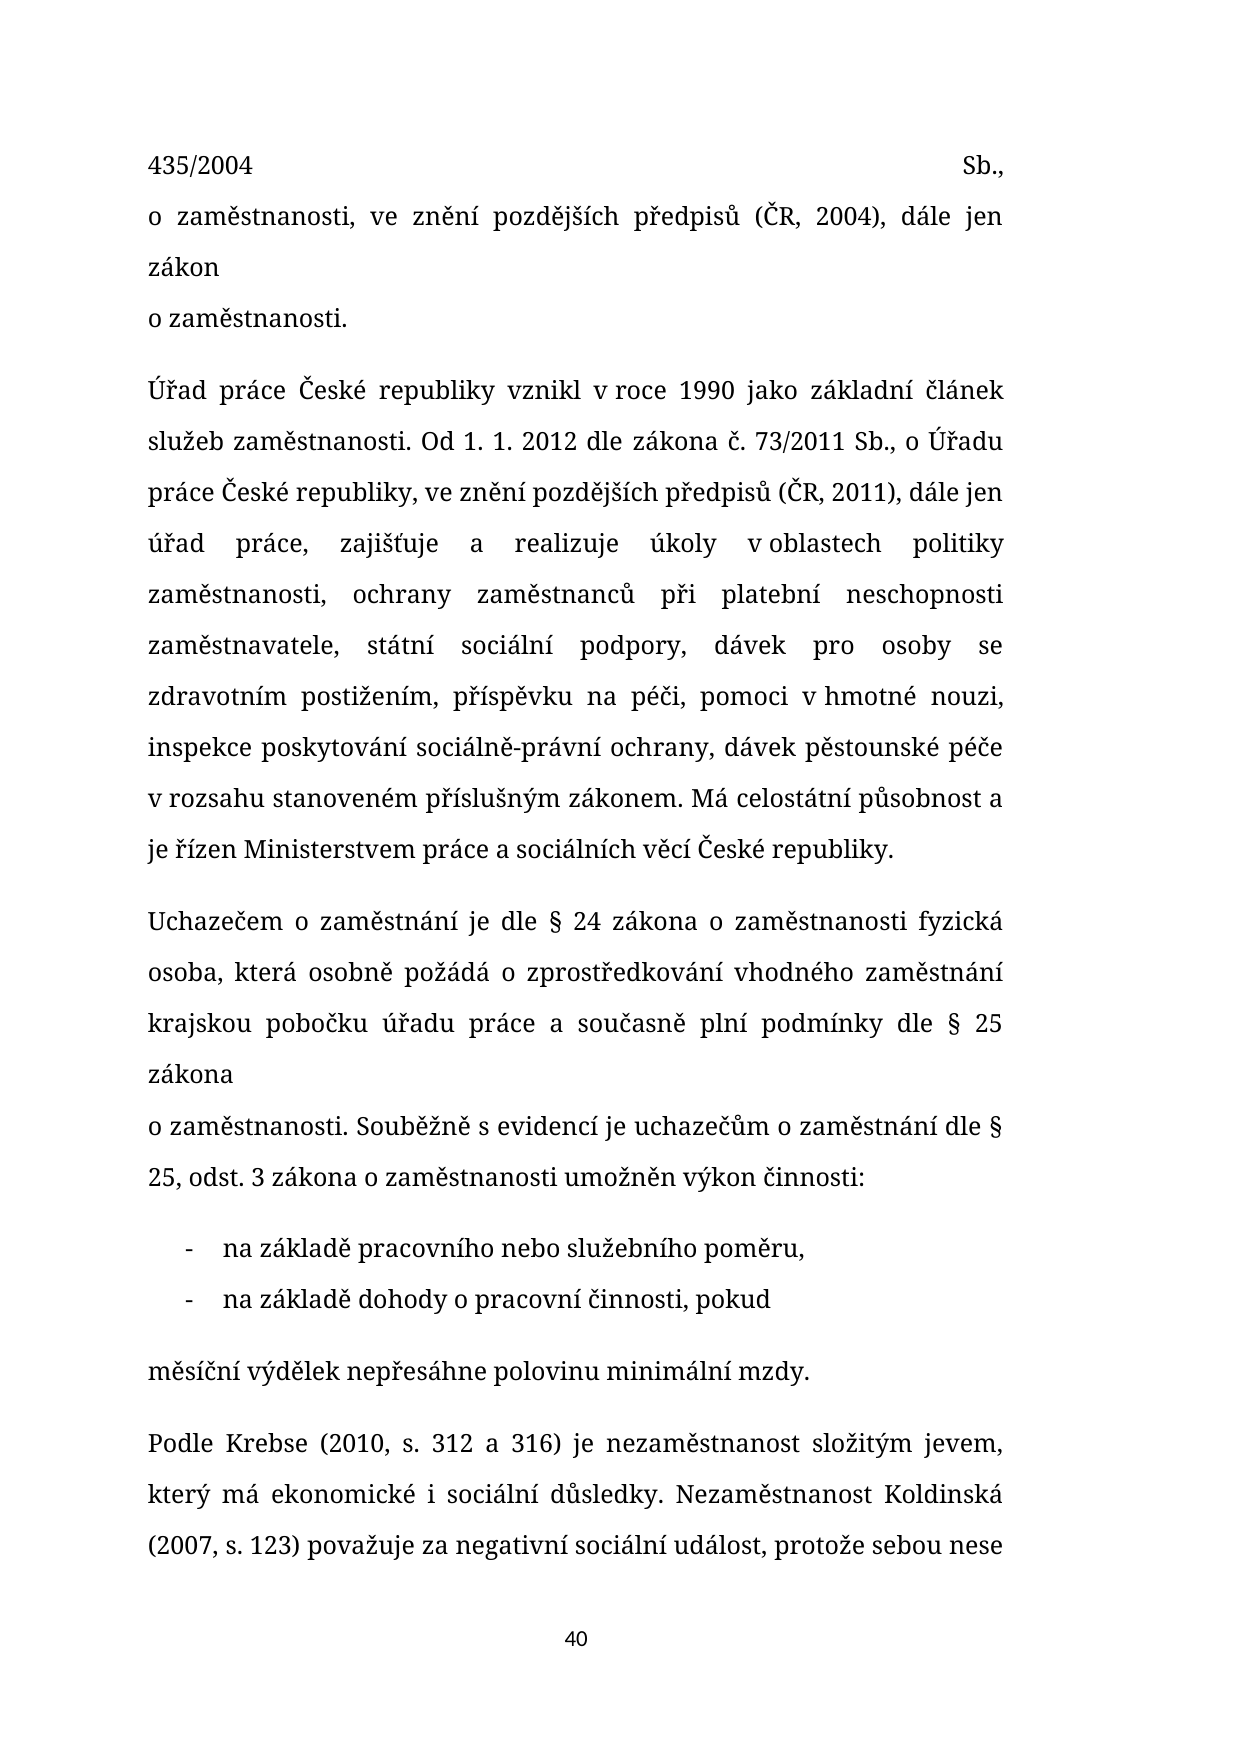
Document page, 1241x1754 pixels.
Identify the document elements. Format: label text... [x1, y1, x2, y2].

list na základě dohody o pracovní činnosti, pokud [185, 1282, 1004, 1316]
text Uchazečem o zaměstnání je dle § 24 zákona o zaměstnanosti fyzická osoba, která osobně požádá o zprostředkování vhodného zaměstnání krajskou pobočku úřadu práce a současně plní podmínky dle § 25 zákona o zaměstnanosti. Souběžně s evidencí je uchazečům o zaměstnání dle § 25, odst. 3 zákona o zaměstnanosti umožněn výkon činnosti: [148, 904, 1004, 1193]
list na základě pracovního nebo služebního poměru, [185, 1231, 1004, 1265]
text Úřad práce České republiky vznikl v roce 1990 jako základní článek služeb zaměstnanosti. Od 1. 1. 2012 dle zákona č. 73/2011 Sb., o Úřadu práce České republiky, ve znění pozdějších předpisů (ČR, 2011), dále jen úřad práce, zajišťuje a realizuje úkoly v oblastech politiky zaměstnanosti, ochrany zaměstnanců při platební neschopnosti zaměstnavatele, státní sociální podpory, dávek pro osoby se zdravotním postižením, příspěvku na péči, pomoci v hmotné nouzi, inspekce poskytování sociálně-právní ochrany, dávek pěstounské péče v rozsahu stanoveném příslušným zákonem. Má celostátní působnost a je řízen Ministerstvem práce a sociálních věcí České republiky. [148, 373, 1004, 866]
text měsíční výdělek nepřesáhne polovinu minimální mzdy. [148, 1354, 1004, 1388]
